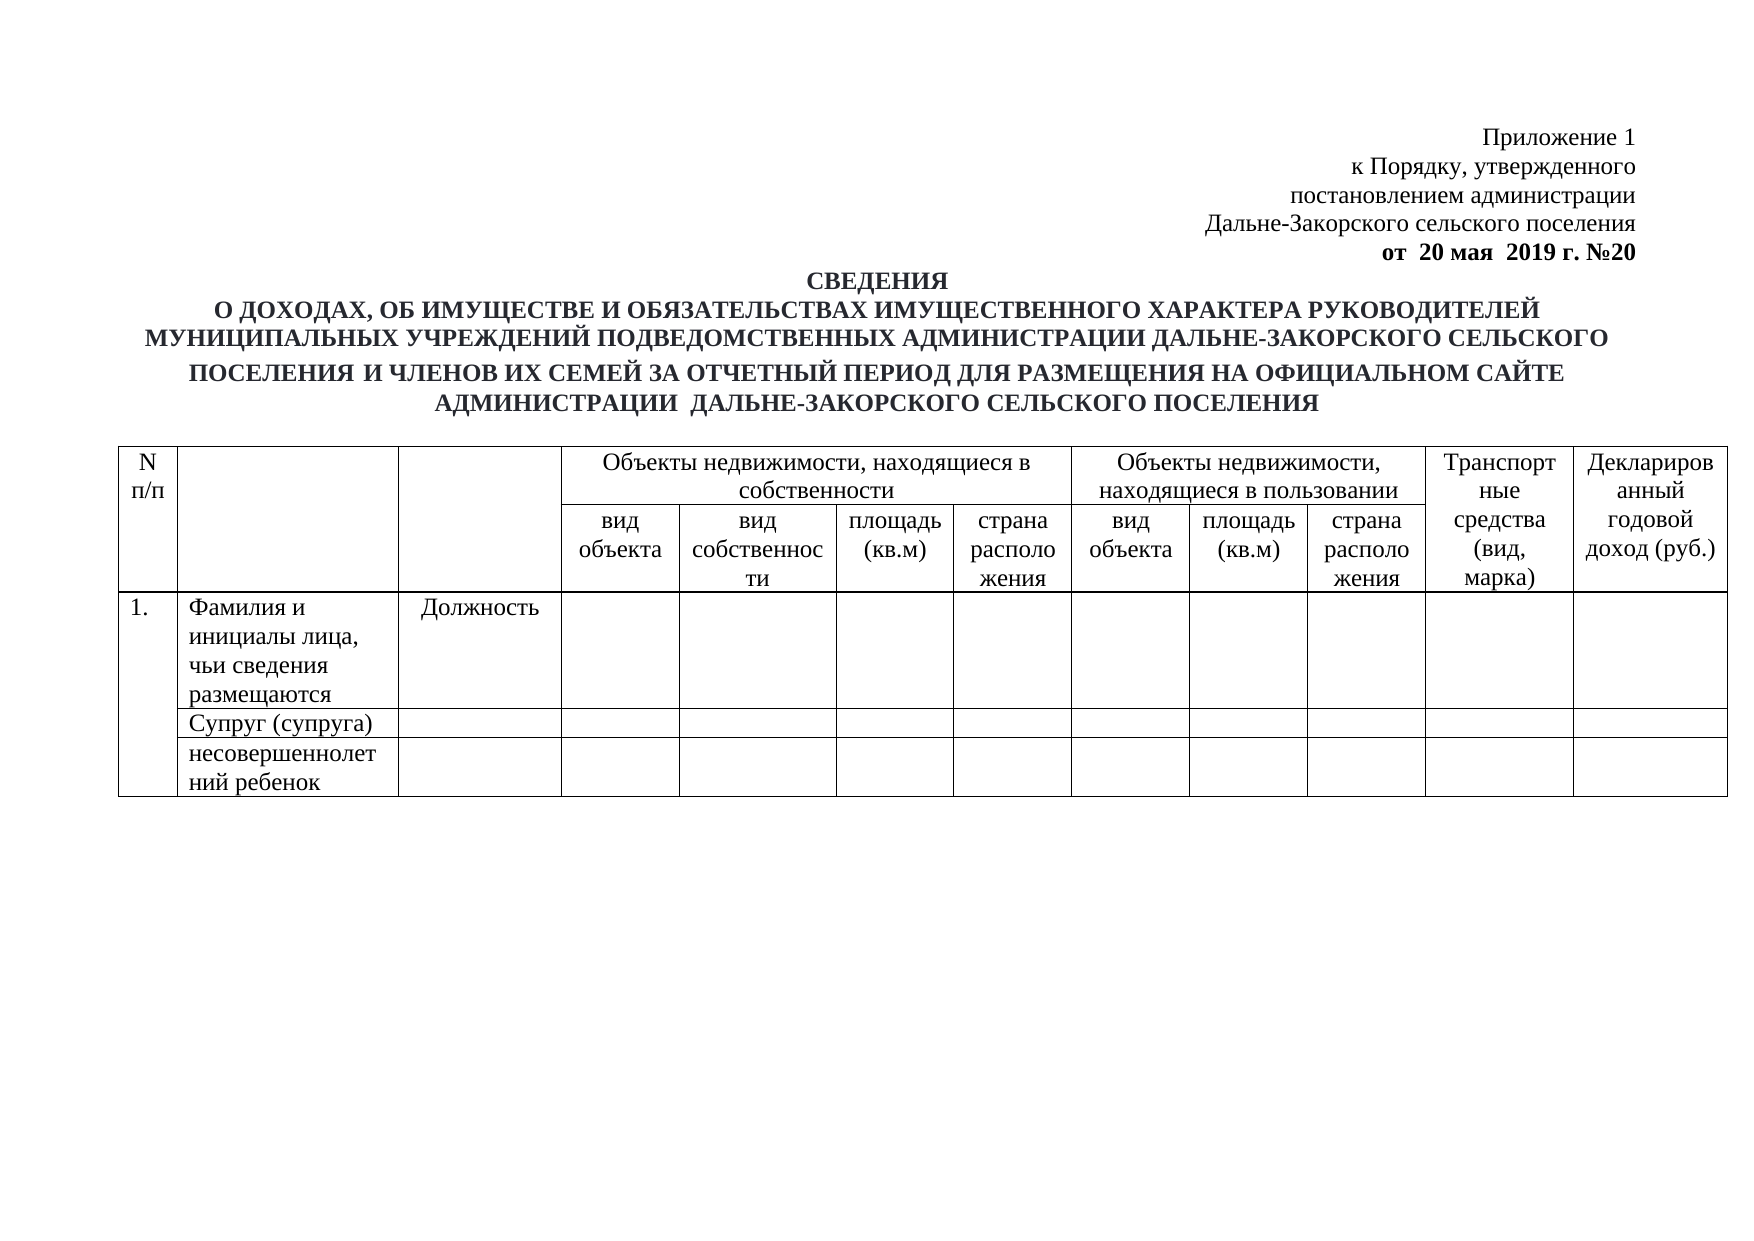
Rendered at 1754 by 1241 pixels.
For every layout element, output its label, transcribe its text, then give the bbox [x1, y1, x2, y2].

table_cell [1190, 738, 1307, 796]
table_cell [837, 738, 953, 796]
table_header Декларированный годовой доход (руб.) [1574, 447, 1727, 591]
table_cell [1072, 738, 1189, 796]
table_cell несовершеннолетний ребенок [178, 738, 398, 796]
table_cell [562, 709, 679, 737]
table_cell [1072, 709, 1189, 737]
table_cell страна расположения [1308, 505, 1425, 591]
table_cell [954, 709, 1071, 737]
table_cell Должность [399, 593, 561, 707]
table_header Объекты недвижимости, находящиеся в собственности [562, 447, 1071, 504]
table_cell [954, 593, 1071, 707]
table_cell [837, 593, 953, 707]
table_cell [399, 709, 561, 737]
table_cell [1574, 738, 1727, 796]
text постановлением администрации [487, 180, 1636, 208]
table_header N п/п [119, 447, 177, 591]
table_cell [680, 709, 836, 737]
table_header [178, 447, 398, 591]
text Сведения [118, 266, 1636, 295]
table_cell Фамилия и инициалы лица, чьи сведения размещаются [178, 593, 398, 707]
table_cell [1426, 738, 1573, 796]
table_cell [562, 593, 679, 707]
table_cell вид объекта [1072, 505, 1189, 591]
text Приложение 1 [487, 122, 1636, 151]
table_cell 1. [119, 593, 177, 796]
table_cell [1574, 709, 1727, 737]
table_cell [1574, 593, 1727, 707]
table_cell [1072, 593, 1189, 707]
text к Порядку, утвержденного [487, 151, 1636, 180]
table_cell [1308, 738, 1425, 796]
table_cell [1190, 593, 1307, 707]
table_cell [1308, 709, 1425, 737]
table_cell [837, 709, 953, 737]
table_header Объекты недвижимости, находящиеся в пользовании [1072, 447, 1425, 504]
text от 20 мая 2019 г. №20 [118, 237, 1636, 266]
table_cell вид собственности [680, 505, 836, 591]
table_header Транспортные средства (вид, марка) [1426, 447, 1573, 591]
table_cell [1426, 709, 1573, 737]
table_cell площадь (кв.м) [837, 505, 953, 591]
table_cell [680, 593, 836, 707]
table_cell Супруг (супруга) [178, 709, 398, 737]
table_cell [954, 738, 1071, 796]
table_cell [399, 738, 561, 796]
table_header [399, 447, 561, 591]
table_cell страна расположения [954, 505, 1071, 591]
table_cell [562, 738, 679, 796]
table_cell [680, 738, 836, 796]
text о доходах, об имуществе и обязательствах имущественного характера руководителей муниципальных учреждений подведомственных администрации Дальне-Закорского сельского поселения и членов их семей за отчетный период для размещения на официальном сайте АДМИНИСТРАЦИИ Дальне-Закорского сельского поселения [118, 295, 1636, 417]
table_cell [1190, 709, 1307, 737]
table_cell вид объекта [562, 505, 679, 591]
text Дальне-Закорского сельского поселения [118, 208, 1636, 237]
table_cell площадь (кв.м) [1190, 505, 1307, 591]
table_cell [1308, 593, 1425, 707]
table_cell [1426, 593, 1573, 707]
